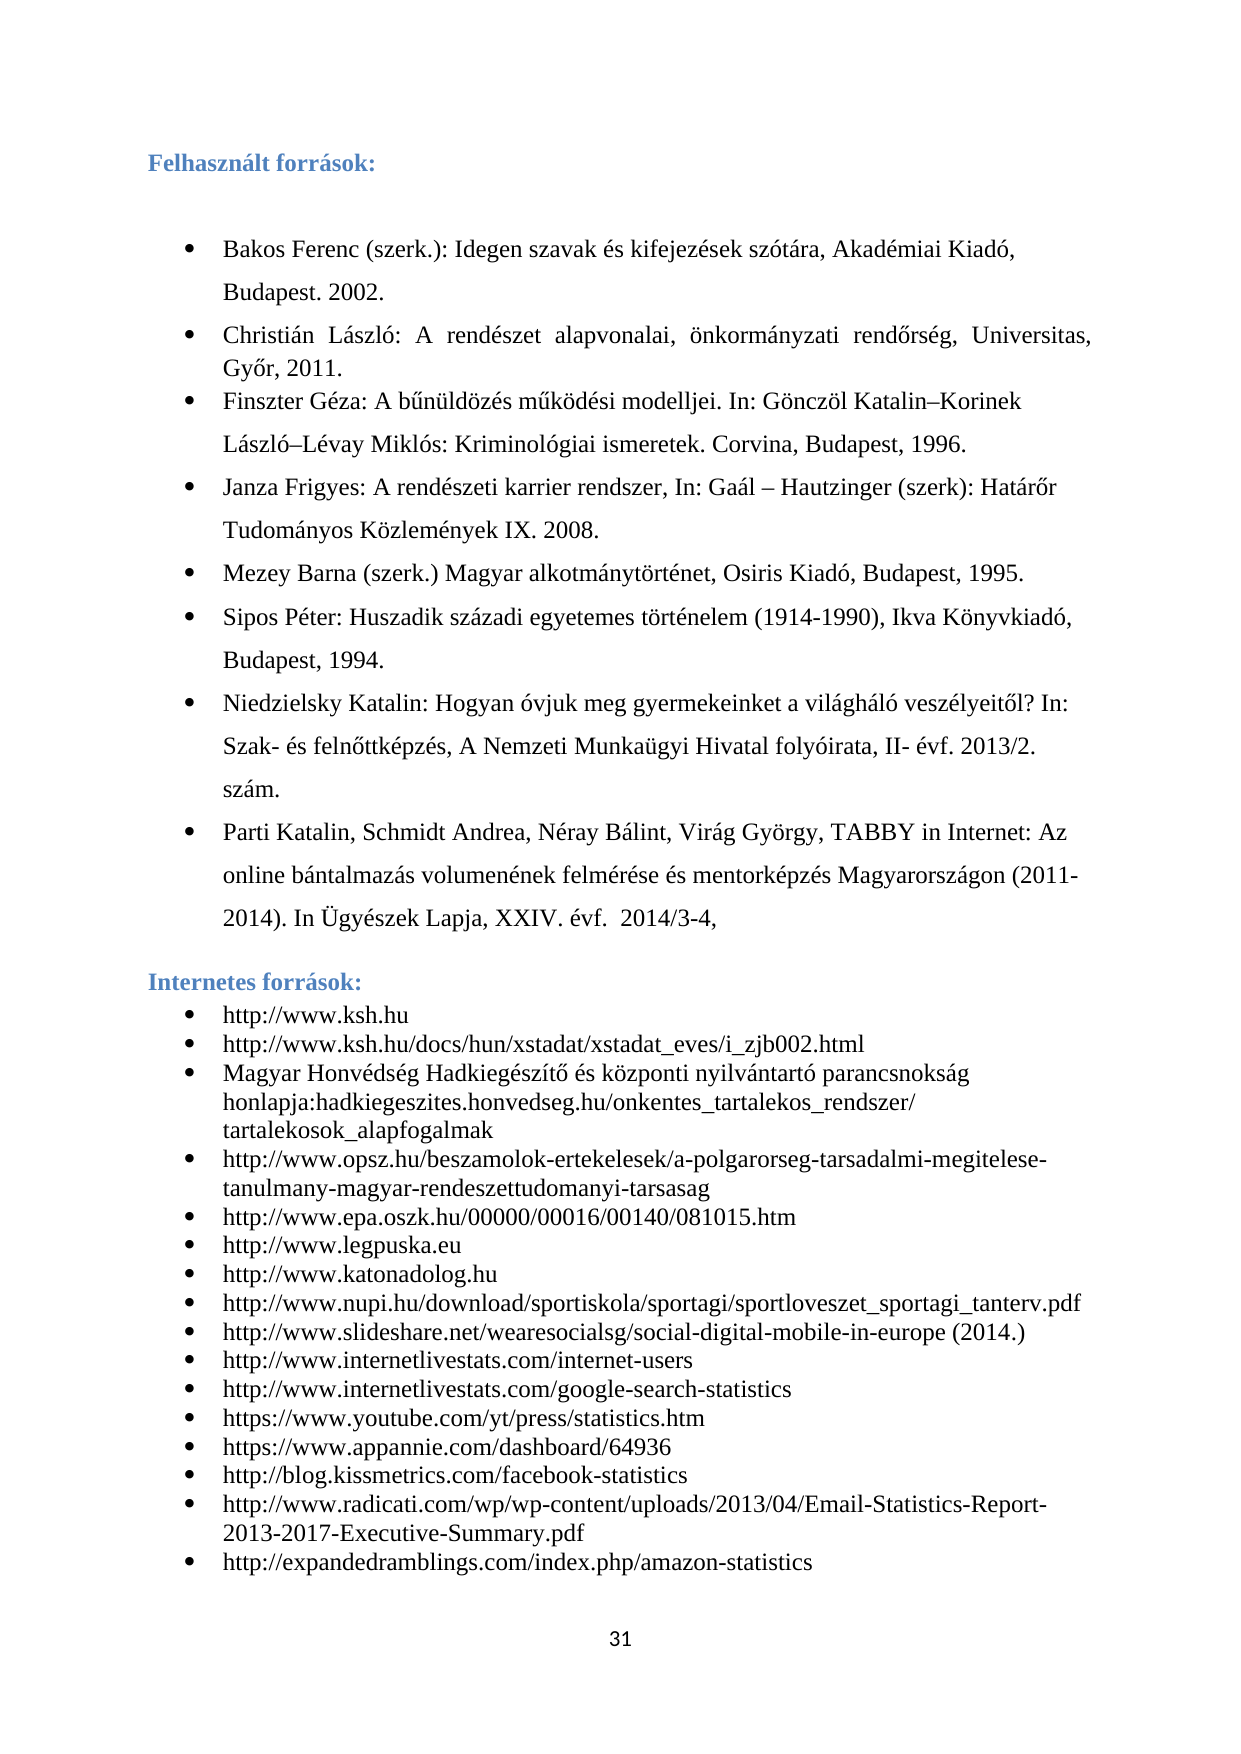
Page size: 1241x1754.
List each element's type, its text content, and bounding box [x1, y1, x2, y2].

list Parti Katalin, Schmidt Andrea, Néray Bálint, Virág György, TABBY in Internet: Az online bántalmazás volumenének felmérése és mentorképzés Magyarországon (2011-2014). In Ügyészek Lapja, XXIV. évf. 2014/3-4, [185, 817, 1093, 932]
list Finszter Géza: A bűnüldözés működési modelljei. In: Gönczöl Katalin–Korinek László–Lévay Miklós: Kriminológiai ismeretek. Corvina, Budapest, 1996. [185, 386, 1093, 458]
list Magyar Honvédség Hadkiegészítő és központi nyilvántartó parancsnokság honlapja:hadkiegeszites.honvedseg.hu/onkentes_tartalekos_rendszer/tartalekosok_alapfogalmak [185, 1058, 1093, 1144]
list Janza Frigyes: A rendészeti karrier rendszer, In: Gaál – Hautzinger (szerk): Határőr Tudományos Közlemények IX. 2008. [185, 472, 1093, 544]
list http://www.radicati.com/wp/wp-content/uploads/2013/04/Email-Statistics-Report-2013-2017-Executive-Summary.pdf [185, 1489, 1093, 1547]
subtitle Felhasznált források: [148, 148, 1093, 176]
list http://www.epa.oszk.hu/00000/00016/00140/081015.htm [185, 1202, 1093, 1230]
list http://www.ksh.hu [185, 1000, 1093, 1029]
list https://www.youtube.com/yt/press/statistics.htm [185, 1403, 1093, 1432]
list Bakos Ferenc (szerk.): Idegen szavak és kifejezések szótára, Akadémiai Kiadó, Budapest. 2002. [185, 234, 1093, 306]
list http://www.internetlivestats.com/google-search-statistics [185, 1374, 1093, 1403]
list http://blog.kissmetrics.com/facebook-statistics [185, 1460, 1093, 1489]
list http://www.katonadolog.hu [185, 1259, 1093, 1288]
list http://www.nupi.hu/download/sportiskola/sportagi/sportloveszet_sportagi_tanterv.pdf [185, 1288, 1093, 1317]
subtitle Internetes források: [148, 967, 1093, 996]
list http://expandedramblings.com/index.php/amazon-statistics [185, 1547, 1093, 1575]
list Niedzielsky Katalin: Hogyan óvjuk meg gyermekeinket a világháló veszélyeitől? In: Szak- és felnőttképzés, A Nemzeti Munkaügyi Hivatal folyóirata, II- évf. 2013/2. szám. [185, 688, 1093, 803]
list http://www.ksh.hu/docs/hun/xstadat/xstadat_eves/i_zjb002.html [185, 1029, 1093, 1058]
list Sipos Péter: Huszadik századi egyetemes történelem (1914-1990), Ikva Könyvkiadó, Budapest, 1994. [185, 602, 1093, 673]
list http://www.slideshare.net/wearesocialsg/social-digital-mobile-in-europe (2014.) [185, 1317, 1093, 1345]
list Mezey Barna (szerk.) Magyar alkotmánytörténet, Osiris Kiadó, Budapest, 1995. [185, 558, 1093, 587]
list Christián László: A rendészet alapvonalai, önkormányzati rendőrség, Universitas, Győr, 2011. [185, 320, 1093, 382]
list http://www.internetlivestats.com/internet-users [185, 1345, 1093, 1374]
list http://www.opsz.hu/beszamolok-ertekelesek/a-polgarorseg-tarsadalmi-megitelese-tanulmany-magyar-rendeszettudomanyi-tarsasag [185, 1144, 1093, 1202]
list http://www.legpuska.eu [185, 1230, 1093, 1259]
list https://www.appannie.com/dashboard/64936 [185, 1432, 1093, 1460]
